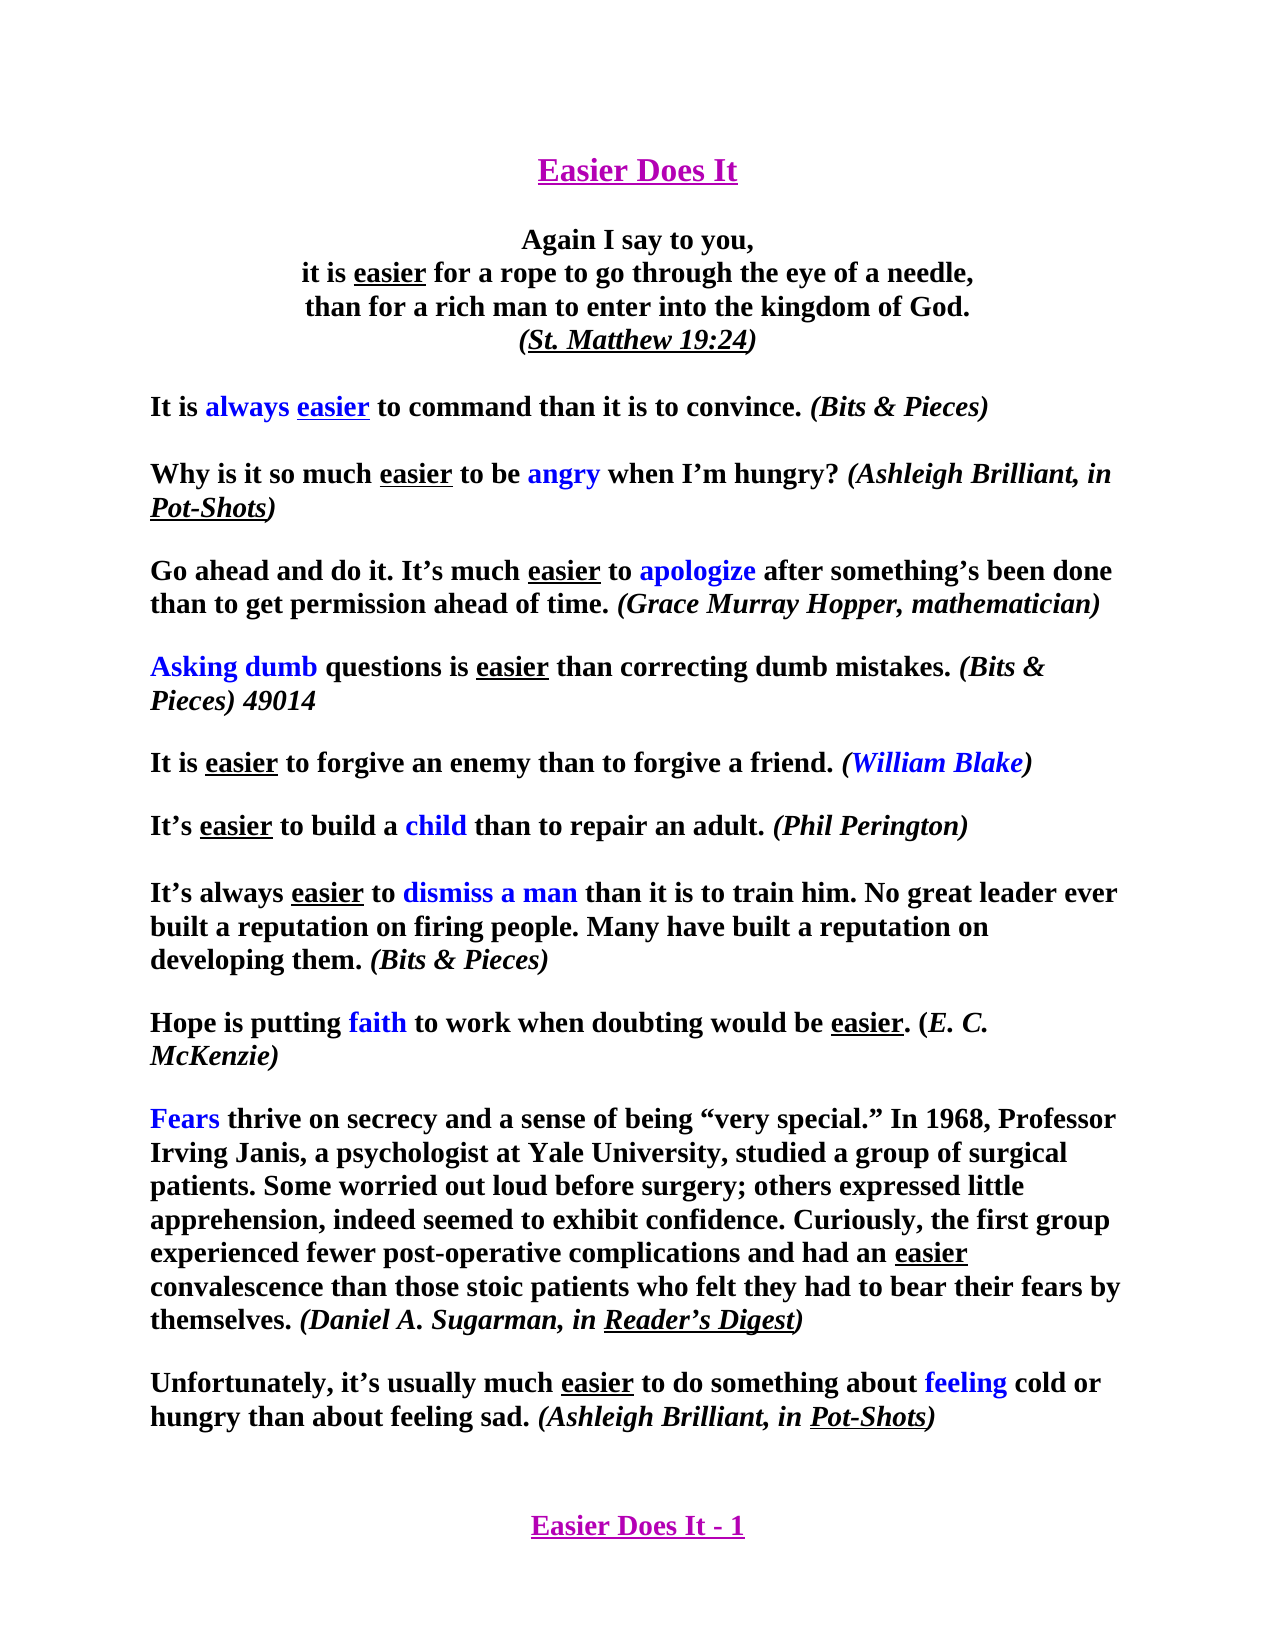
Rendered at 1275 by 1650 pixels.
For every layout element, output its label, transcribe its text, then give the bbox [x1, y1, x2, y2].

text It is easier to forgive an enemy than to forgive a friend. (William Blake) [150, 745, 1125, 779]
text Easier Does It [150, 150, 1125, 188]
text Why is it so much easier to be angry when I’m hungry? (Ashleigh Brilliant, in Pot-Shots) [150, 457, 1125, 524]
text It’s easier to build a child than to repair an adult. (Phil Perington) [150, 808, 1125, 842]
text It is always easier to command than it is to convince. (Bits & Pieces) [150, 389, 1125, 423]
text it is easier for a rope to go through the eye of a needle, [150, 255, 1125, 289]
text Unfortunately, it’s usually much easier to do something about feeling cold or hungry than about feeling sad. (Ashleigh Brilliant, in Pot-Shots) [150, 1365, 1125, 1432]
text Hope is putting faith to work when doubting would be easier. (E. C. McKenzie) [150, 1005, 1125, 1072]
text Asking dumb questions is easier than correcting dumb mistakes. (Bits & Pieces) 49014 [150, 649, 1125, 716]
text than for a rich man to enter into the kingdom of God. [150, 289, 1125, 322]
text Fears thrive on secrecy and a sense of being “very special.” In 1968, Professor Irving Janis, a psychologist at Yale University, studied a group of surgical patients. Some worried out loud before surgery; others expressed little apprehension, indeed seemed to exhibit confidence. Curiously, the first group experienced fewer post-operative complications and had an easier convalescence than those stoic patients who felt they had to bear their fears by themselves. (Daniel A. Sugarman, in Reader’s Digest) [150, 1101, 1125, 1336]
text (St. Matthew 19:24) [150, 322, 1125, 356]
text Again I say to you, [150, 222, 1125, 255]
text It’s always easier to dismiss a man than it is to train him. No great leader ever built a reputation on firing people. Many have built a reputation on developing them. (Bits & Pieces) [150, 875, 1125, 976]
text Go ahead and do it. It’s much easier to apologize after something’s been done than to get permission ahead of time. (Grace Murray Hopper, mathematician) [150, 553, 1125, 620]
